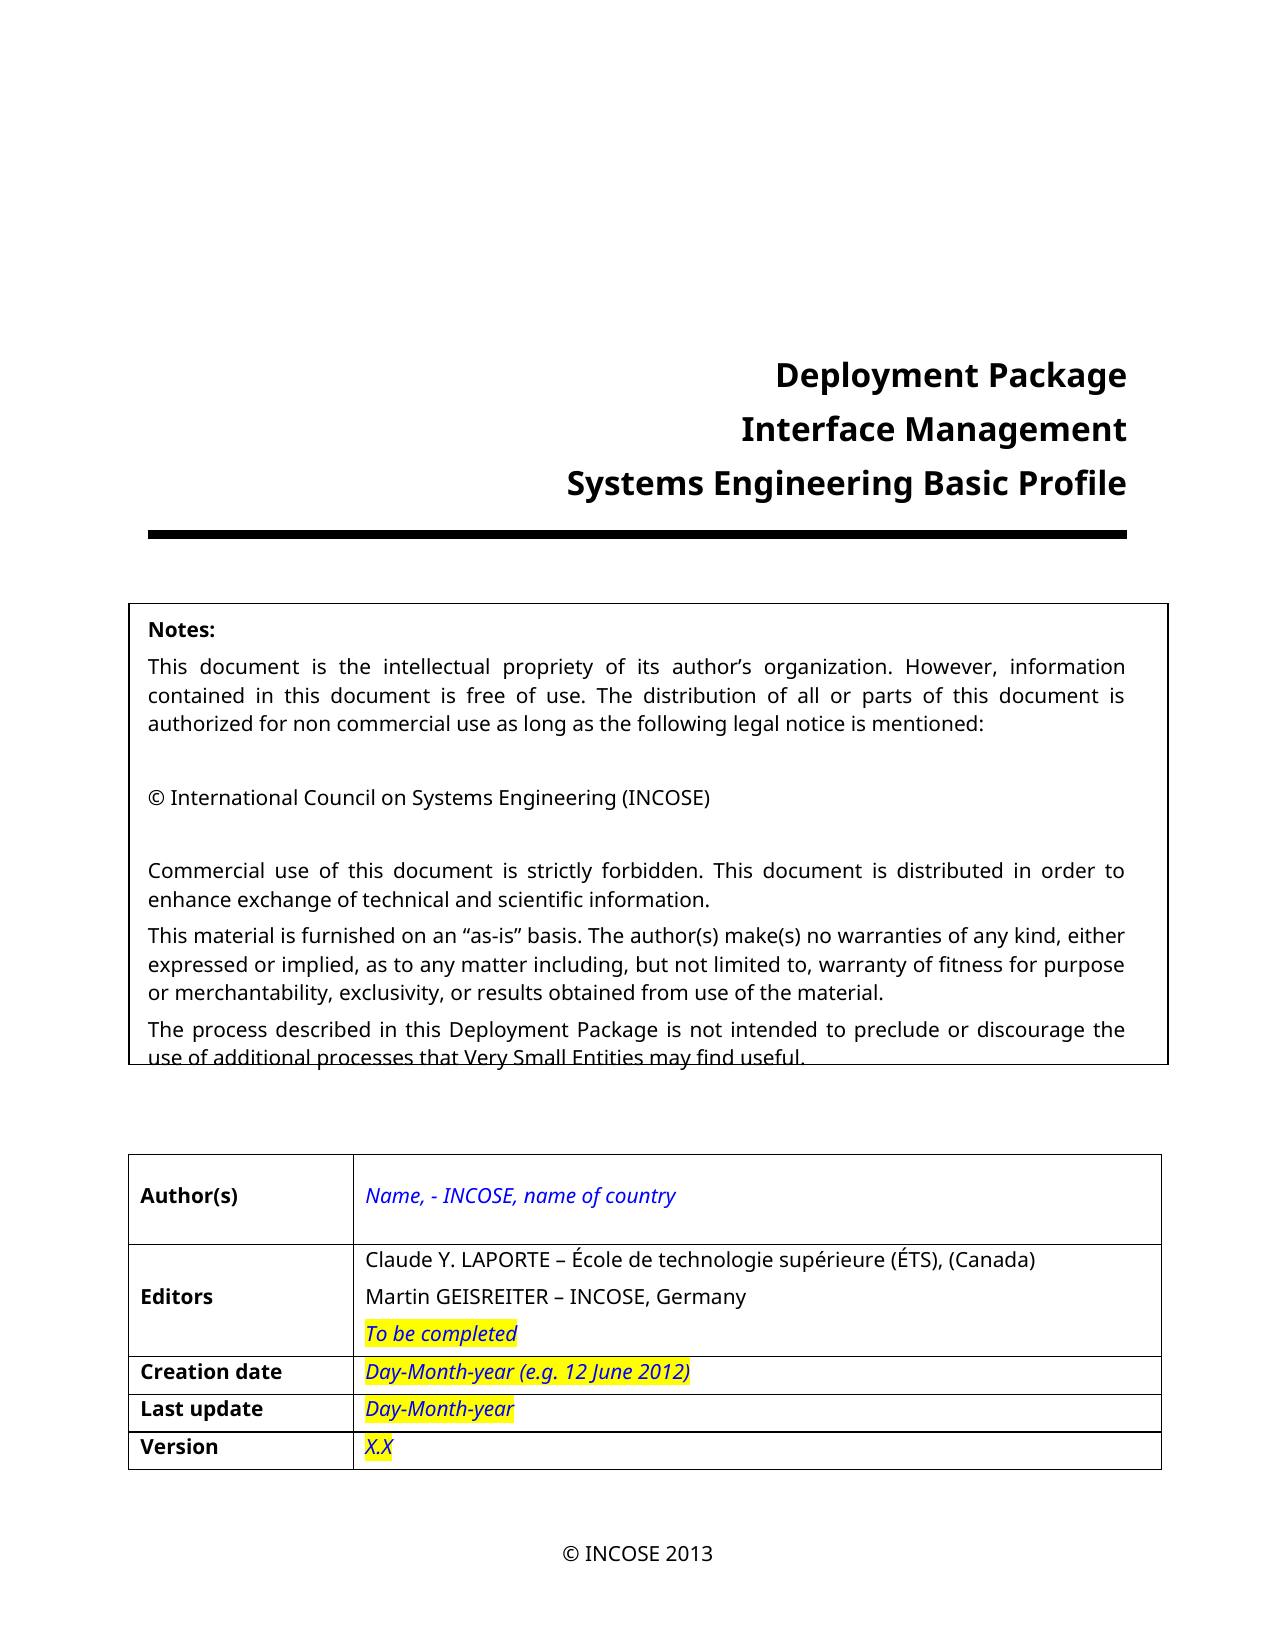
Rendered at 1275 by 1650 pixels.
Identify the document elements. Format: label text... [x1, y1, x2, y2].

table_cell Day-Month-year (e.g. 12 June 2012) [354, 1357, 1161, 1393]
table_cell Editors [129, 1245, 353, 1356]
table_cell Last update [129, 1395, 353, 1431]
text Commercial use of this document is strictly forbidden. This document is distributed in order to enhance exchange of technical and scientific information. [148, 856, 1127, 913]
table_cell Claude Y. LAPORTE – École de technologie supérieure (ÉTS), (Canada) Martin GEISREITER – INCOSE, Germany To be completed [354, 1245, 1161, 1356]
table_header Name, - INCOSE, name of country [354, 1155, 1161, 1244]
table_cell Day-Month-year [354, 1395, 1161, 1431]
table_cell Version [129, 1433, 353, 1469]
table_cell X.X [354, 1433, 1161, 1469]
text Deployment Package [148, 352, 1127, 397]
text The process described in this Deployment Package is not intended to preclude or discourage the use of additional processes that Very Small Entities may find useful. [148, 1015, 1127, 1064]
text This material is furnished on an “as-is” basis. The author(s) make(s) no warranties of any kind, either expressed or implied, as to any matter including, but not limited to, warranty of fitness for purpose or merchantability, exclusivity, or results obtained from use of the material. [148, 921, 1127, 1007]
table_cell Creation date [129, 1357, 353, 1393]
text Interface Management [148, 406, 1127, 451]
text Systems Engineering Basic Profile [148, 459, 1127, 505]
text Notes: [148, 616, 1127, 644]
text This document is the intellectual propriety of its author’s organization. However, information contained in this document is free of use. The distribution of all or parts of this document is authorized for non commercial use as long as the following legal notice is mentioned: [148, 652, 1127, 738]
text © International Council on Systems Engineering (INCOSE) [148, 783, 1127, 811]
table_header Author(s) [129, 1155, 353, 1244]
